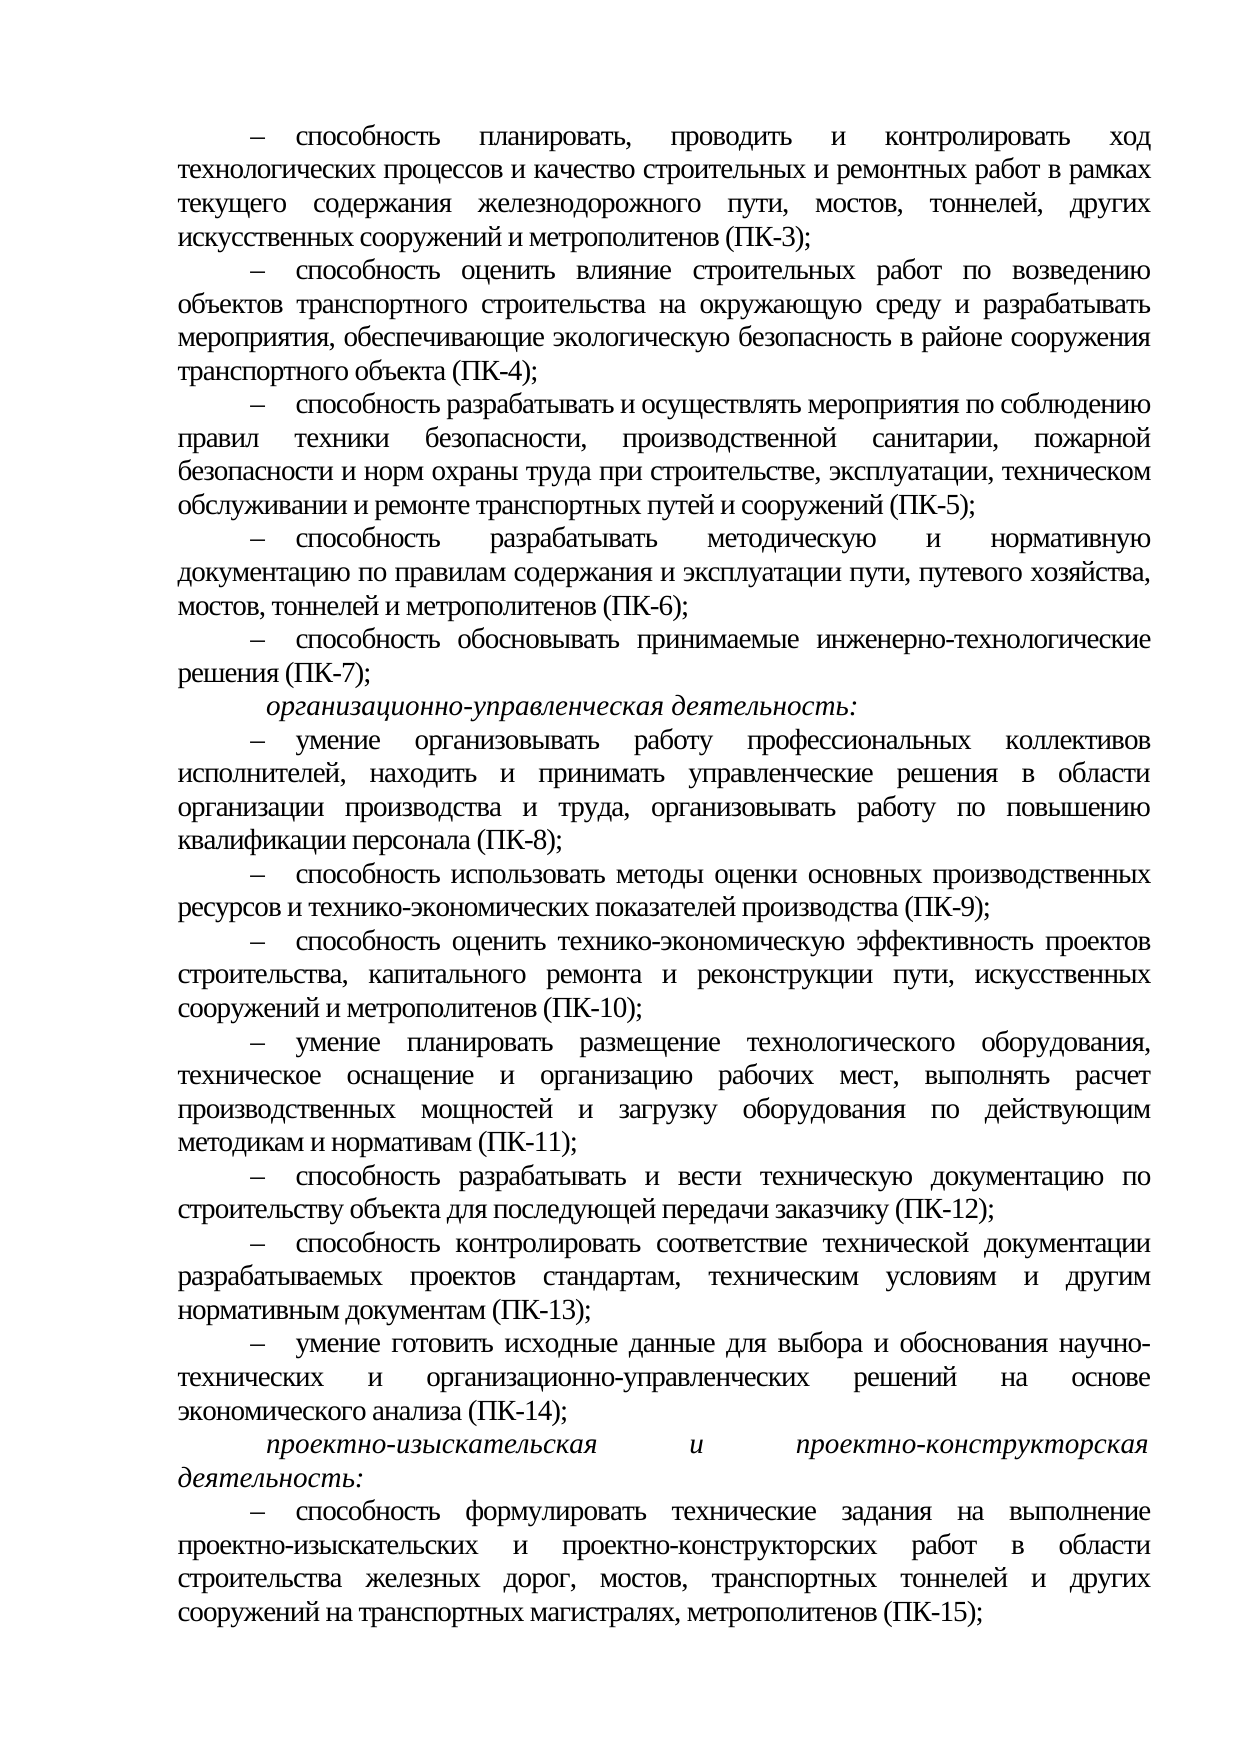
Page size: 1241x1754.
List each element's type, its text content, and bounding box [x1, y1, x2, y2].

list способность разрабатывать и осуществлять мероприятия по соблюдению правил техники безопасности, производственной санитарии, пожарной безопасности и норм охраны труда при строительстве, эксплуатации, техническом обслуживании и ремонте транспортных путей и сооружений (ПК-5); [177, 386, 1152, 521]
list способность разрабатывать и вести техническую документацию по строительству объекта для последующей передачи заказчику (ПК-12); [177, 1158, 1152, 1225]
list умение планировать размещение технологического оборудования, техническое оснащение и организацию рабочих мест, выполнять расчет производственных мощностей и загрузку оборудования по действующим методикам и нормативам (ПК-11); [177, 1024, 1152, 1158]
list способность контролировать соответствие технической документации разрабатываемых проектов стандартам, техническим условиям и другим нормативным документам (ПК-13); [177, 1225, 1152, 1326]
list способность планировать, проводить и контролировать ход технологических процессов и качество строительных и ремонтных работ в рамках текущего содержания железнодорожного пути, мостов, тоннелей, других искусственных сооружений и метрополитенов (ПК-3); [177, 118, 1152, 252]
list умение готовить исходные данные для выбора и обоснования научно-технических и организационно-управленческих решений на основе экономического анализа (ПК-14); [177, 1326, 1152, 1426]
list способность обосновывать принимаемые инженерно-технологические решения (ПК-7); [177, 621, 1152, 688]
list способность использовать методы оценки основных производственных ресурсов и технико-экономических показателей производства (ПК-9); [177, 856, 1152, 923]
list способность разрабатывать методическую и нормативную документацию по правилам содержания и эксплуатации пути, путевого хозяйства, мостов, тоннелей и метрополитенов (ПК-6); [177, 521, 1152, 621]
text организационно-управленческая деятельность: [177, 688, 1152, 722]
list умение организовывать работу профессиональных коллективов исполнителей, находить и принимать управленческие решения в области организации производства и труда, организовывать работу по повышению квалификации персонала (ПК-8); [177, 722, 1152, 856]
list способность оценить технико-экономическую эффективность проектов строительства, капитального ремонта и реконструкции пути, искусственных сооружений и метрополитенов (ПК-10); [177, 923, 1152, 1024]
list способность оценить влияние строительных работ по возведению объектов транспортного строительства на окружающую среду и разрабатывать мероприятия, обеспечивающие экологическую безопасность в районе сооружения транспортного объекта (ПК-4); [177, 252, 1152, 386]
text проектно-изыскательская и проектно-конструкторская деятельность: [177, 1426, 1152, 1493]
list способность формулировать технические задания на выполнение проектно-изыскательских и проектно-конструкторских работ в области строительства железных дорог, мостов, транспортных тоннелей и других сооружений на транспортных магистралях, метрополитенов (ПК-15); [177, 1493, 1152, 1627]
